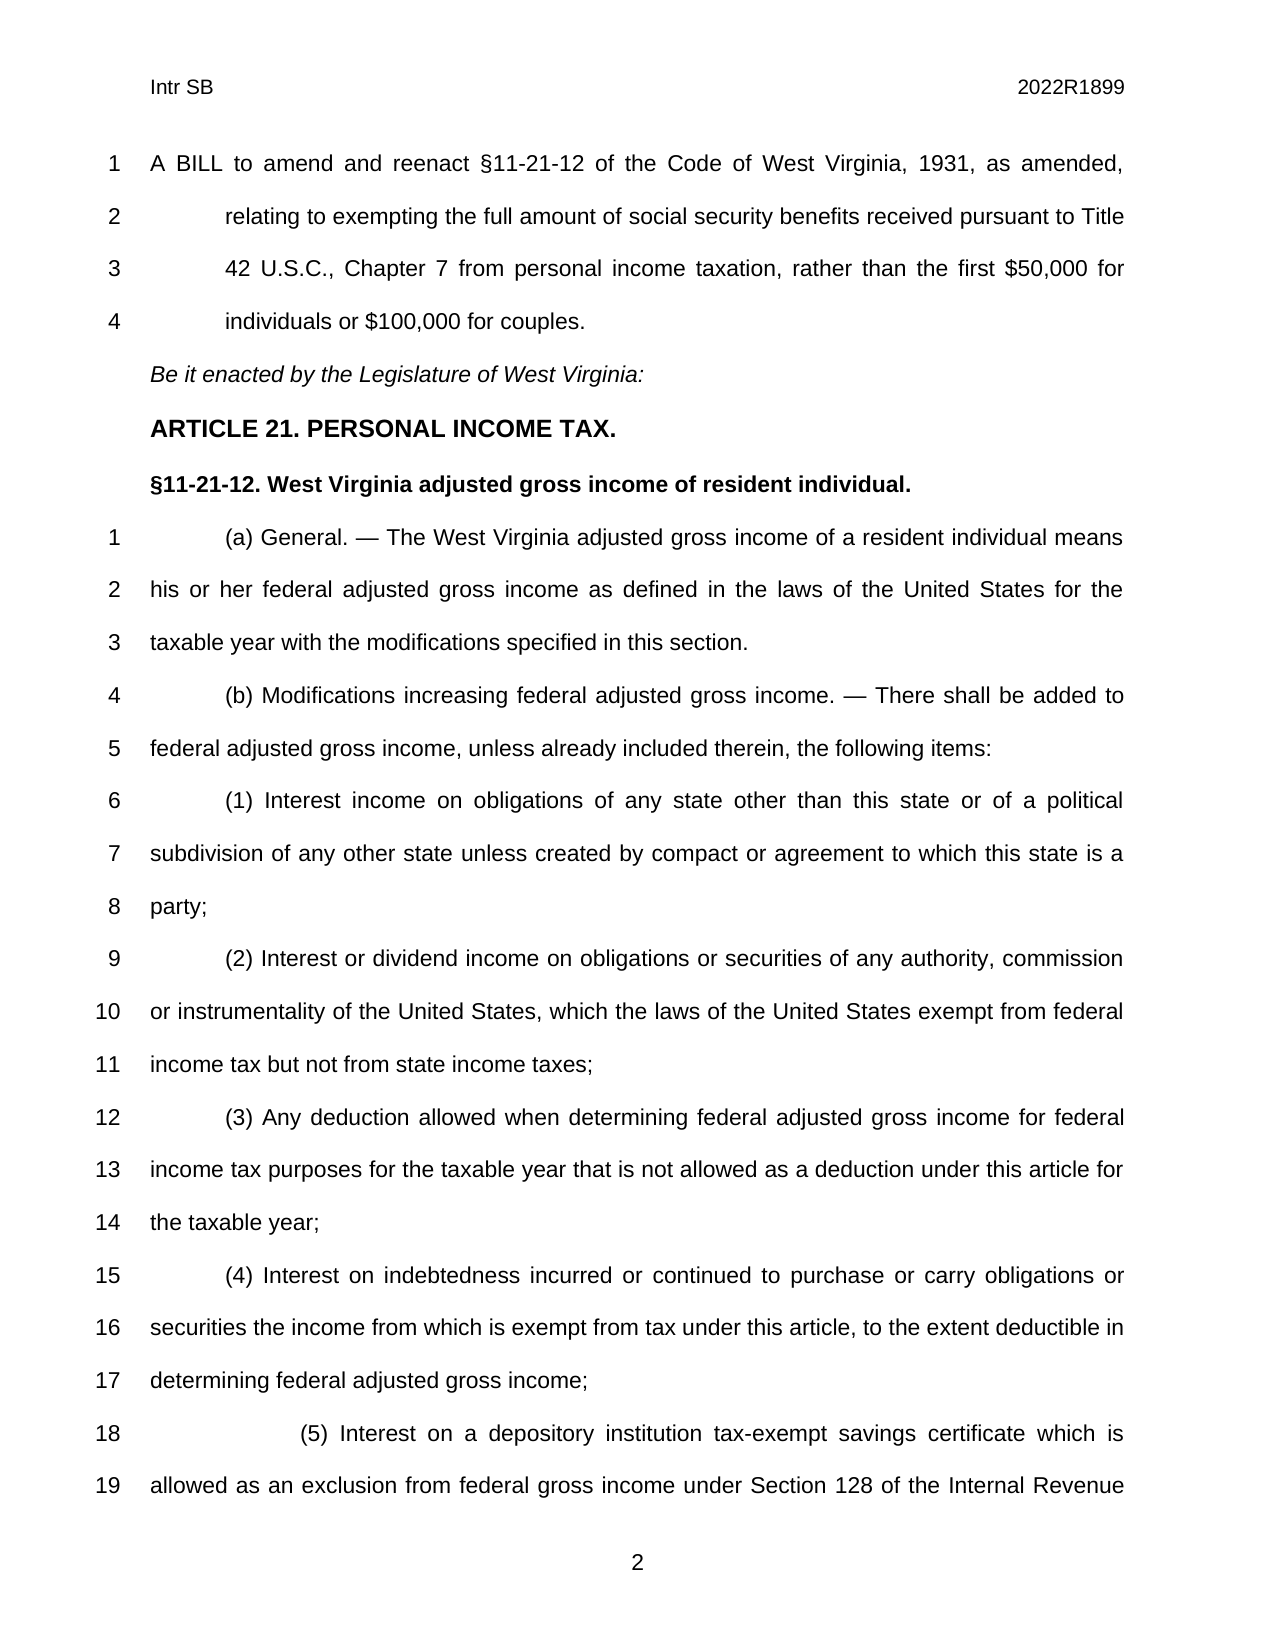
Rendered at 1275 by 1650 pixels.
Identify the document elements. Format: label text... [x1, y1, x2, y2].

text (b) Modifications increasing federal adjusted gross income. — There shall be added to federal adjusted gross income, unless already included therein, the following items: [150, 682, 1125, 761]
subtitle ARTICLE 21. PERSONAL INCOME TAX. [150, 413, 1125, 442]
text (3) Any deduction allowed when determining federal adjusted gross income for federal income tax purposes for the taxable year that is not allowed as a deduction under this article for the taxable year; [150, 1103, 1125, 1235]
text (2) Interest or dividend income on obligations or securities of any authority, commission or instrumentality of the United States, which the laws of the United States exempt from federal income tax but not from state income taxes; [150, 945, 1125, 1077]
text (a) General. — The West Virginia adjusted gross income of a resident individual means his or her federal adjusted gross income as defined in the laws of the United States for the taxable year with the modifications specified in this section. [150, 524, 1125, 656]
title A BILL to amend and reenact §11-21-12 of the Code of West Virginia, 1931, as amended, relating to exempting the full amount of social security benefits received pursuant to Title 42 U.S.C., Chapter 7 from personal income taxation, rather than the first $50,000 for individuals or $100,000 for couples. [150, 150, 1125, 334]
text Be it enacted by the Legislature of West Virginia: [150, 361, 1125, 387]
text (1) Interest income on obligations of any state other than this state or of a political subdivision of any other state unless created by compact or agreement to which this state is a party; [150, 787, 1125, 919]
subtitle §11-21-12. West Virginia adjusted gross income of resident individual. [150, 471, 1125, 497]
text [150, 1420, 1125, 1499]
text (4) Interest on indebtedness incurred or continued to purchase or carry obligations or securities the income from which is exempt from tax under this article, to the extent deductible in determining federal adjusted gross income; [150, 1262, 1125, 1393]
